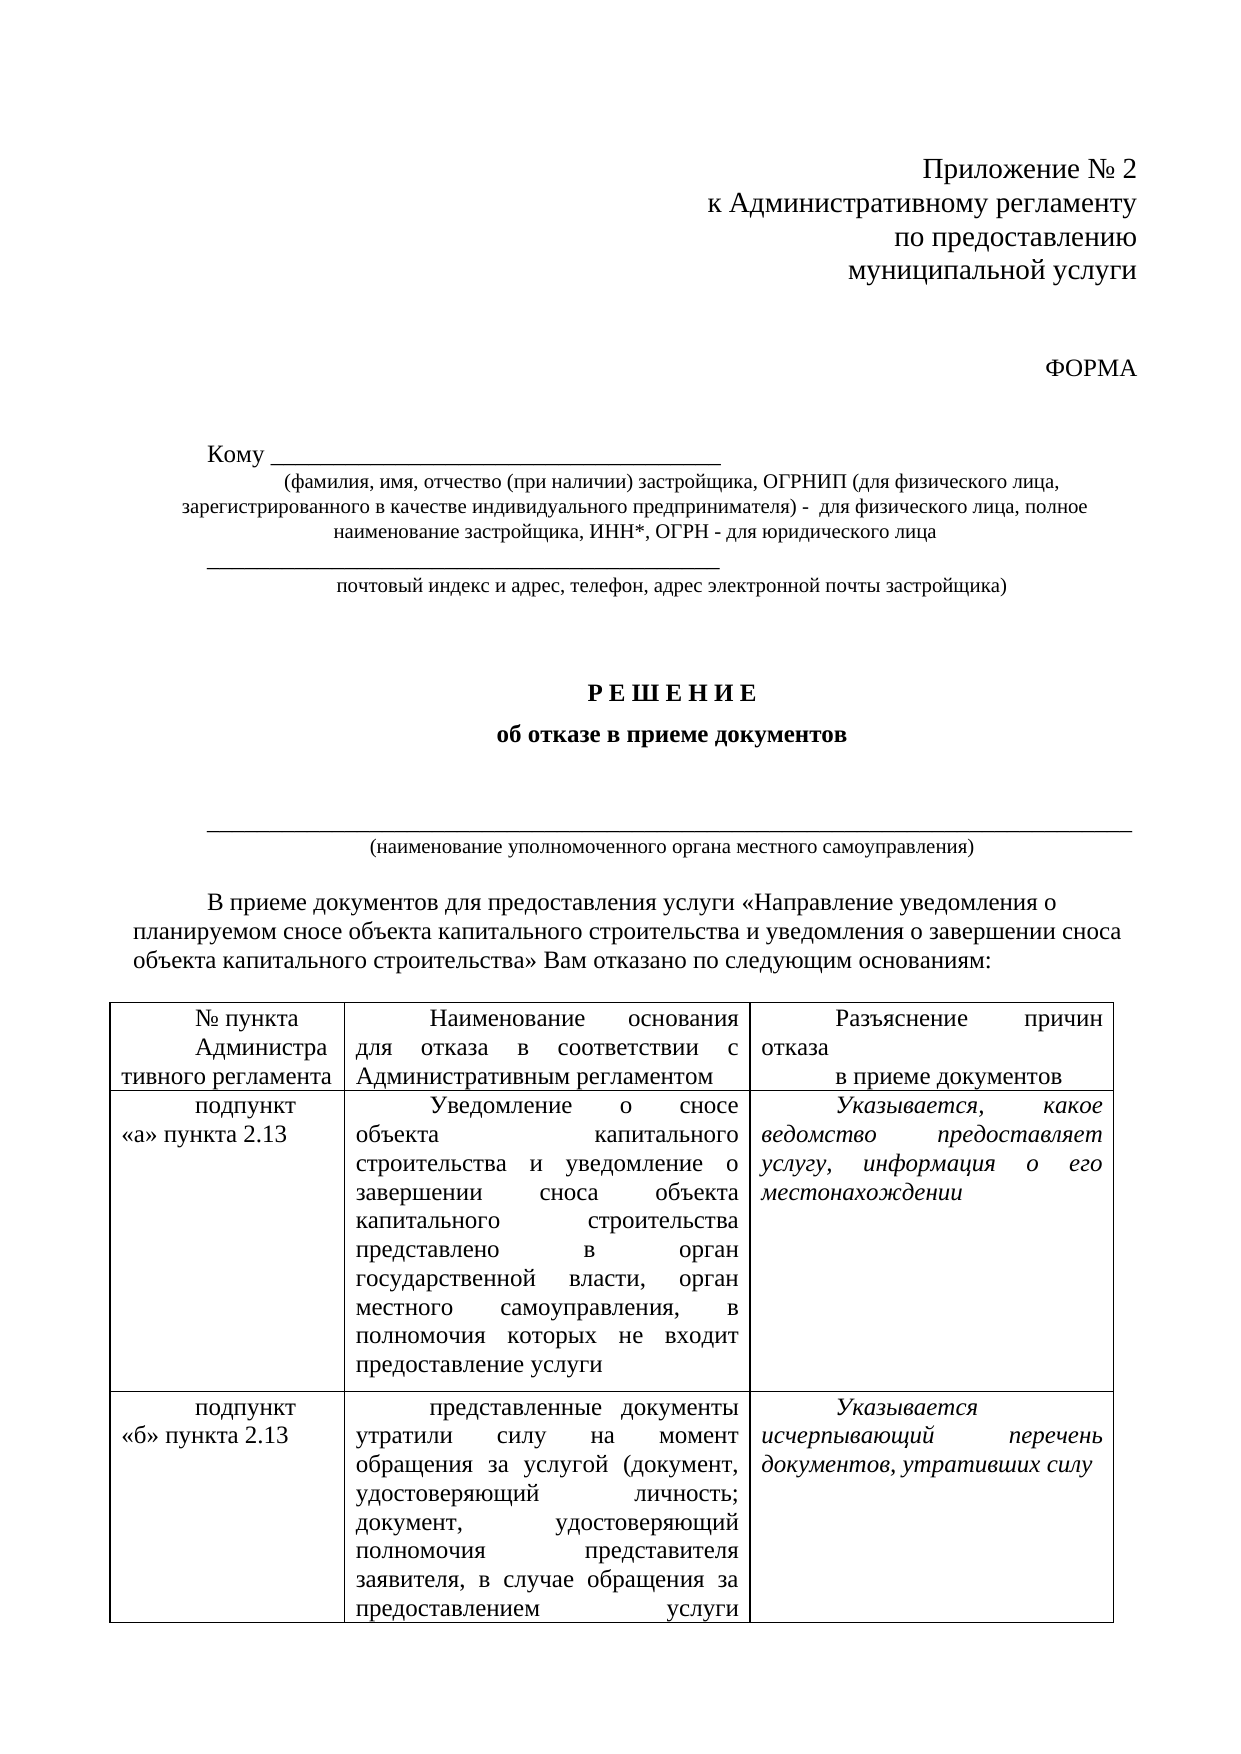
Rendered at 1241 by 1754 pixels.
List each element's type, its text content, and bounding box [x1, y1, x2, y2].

text _________________________________________ [133, 543, 1137, 572]
text по предоставлению [133, 219, 1137, 252]
text муниципальной услуги [133, 252, 1137, 286]
text об отказе в приеме документов [133, 719, 1137, 748]
text В приеме документов для предоставления услуги «Направление уведомления о планируемом сносе объекта капитального строительства и уведомления о завершении сноса объекта капитального строительства» Вам отказано по следующим основаниям: [133, 887, 1137, 973]
text (наименование уполномоченного органа местного самоуправления) [133, 834, 1137, 858]
text почтовый индекс и адрес, телефон, адрес электронной почты застройщика) [133, 572, 1137, 597]
table_cell подпункт «б» пункта 2.13 [111, 1392, 344, 1622]
text Кому ____________________________________ [133, 439, 1137, 468]
text __________________________________________________________________________ [133, 806, 1137, 834]
table_cell подпункт «а» пункта 2.13 [111, 1091, 344, 1391]
table_header № пункта Административного регламента [111, 1003, 344, 1089]
text Приложение № 2 [133, 152, 1137, 185]
text к Административному регламенту [133, 185, 1137, 219]
table_cell Указывается, какое ведомство предоставляет услугу, информация о его местонахождении [751, 1091, 1113, 1391]
text (фамилия, имя, отчество (при наличии) застройщика, ОГРНИП (для физического лица, зарегистрированного в качестве индивидуального предпринимателя) - для физического лица, полное наименование застройщика, ИНН*, ОГРН - для юридического лица [133, 468, 1137, 543]
table_header Разъяснение причин отказа в приеме документов [751, 1003, 1113, 1089]
table_cell Уведомление о сносе объекта капитального строительства и уведомление о завершении сноса объекта капитального строительства представлено в орган государственной власти, орган местного самоуправления, в полномочия которых не входит предоставление услуги [345, 1091, 749, 1391]
text Р Е Ш Е Н И Е [133, 678, 1137, 707]
table_header Наименование основания для отказа в соответствии с Административным регламентом [345, 1003, 749, 1089]
text ФОРМА [133, 353, 1137, 382]
table_cell Указывается исчерпывающий перечень документов, утративших силу [751, 1392, 1113, 1622]
